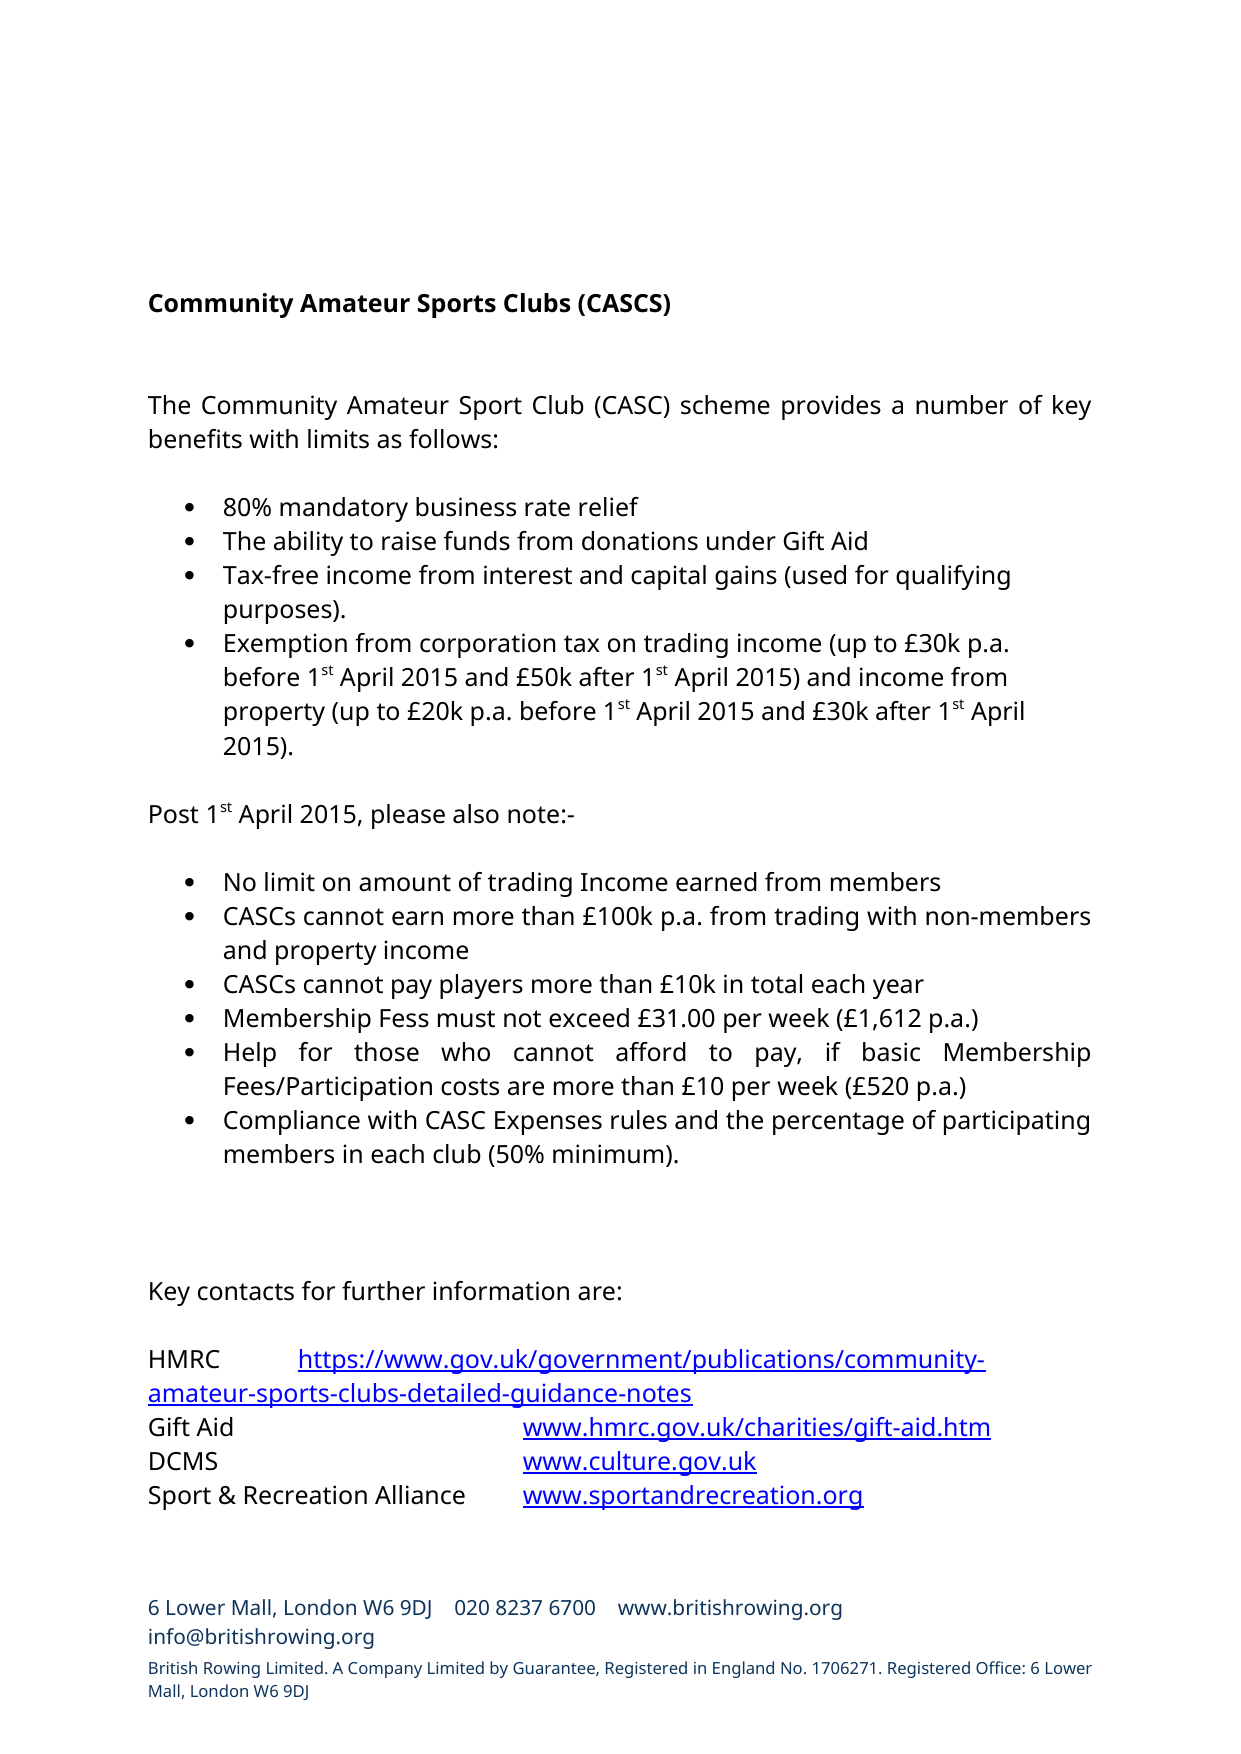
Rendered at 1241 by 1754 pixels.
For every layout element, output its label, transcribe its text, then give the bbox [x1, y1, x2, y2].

list Help for those who cannot afford to pay, if basic Membership Fees/Participation costs are more than £10 per week (£520 p.a.) [185, 1035, 1092, 1103]
text Gift Aid www.hmrc.gov.uk/charities/gift-aid.htm [148, 1409, 1092, 1443]
list Tax-free income from interest and capital gains (used for qualifying purposes). [185, 558, 1092, 626]
list CASCs cannot earn more than £100k p.a. from trading with non-members and property income [185, 898, 1092, 967]
text Post 1st April 2015, please also note:- [148, 796, 1092, 830]
list CASCs cannot pay players more than £10k in total each year [185, 967, 1092, 1001]
text Key contacts for further information are: [148, 1273, 1092, 1307]
text DCMS www.culture.gov.uk [148, 1443, 1092, 1477]
text HMRC https://www.gov.uk/government/publications/community-amateur-sports-clubs-detailed-guidance-notes [148, 1341, 1092, 1409]
list 80% mandatory business rate relief [185, 490, 1092, 524]
list The ability to raise funds from donations under Gift Aid [185, 524, 1092, 558]
text Community Amateur Sports Clubs (CASCS) [148, 285, 1092, 319]
list Compliance with CASC Expenses rules and the percentage of participating members in each club (50% minimum). [185, 1103, 1092, 1171]
text Sport & Recreation Alliance www.sportandrecreation.org [148, 1477, 1092, 1512]
list Exemption from corporation tax on trading income (up to £30k p.a. before 1st April 2015 and £50k after 1st April 2015) and income from property (up to £20k p.a. before 1st April 2015 and £30k after 1st April 2015). [185, 626, 1092, 762]
list Membership Fess must not exceed £31.00 per week (£1,612 p.a.) [185, 1001, 1092, 1035]
text The Community Amateur Sport Club (CASC) scheme provides a number of key benefits with limits as follows: [148, 387, 1092, 456]
list No limit on amount of trading Income earned from members [185, 864, 1092, 898]
